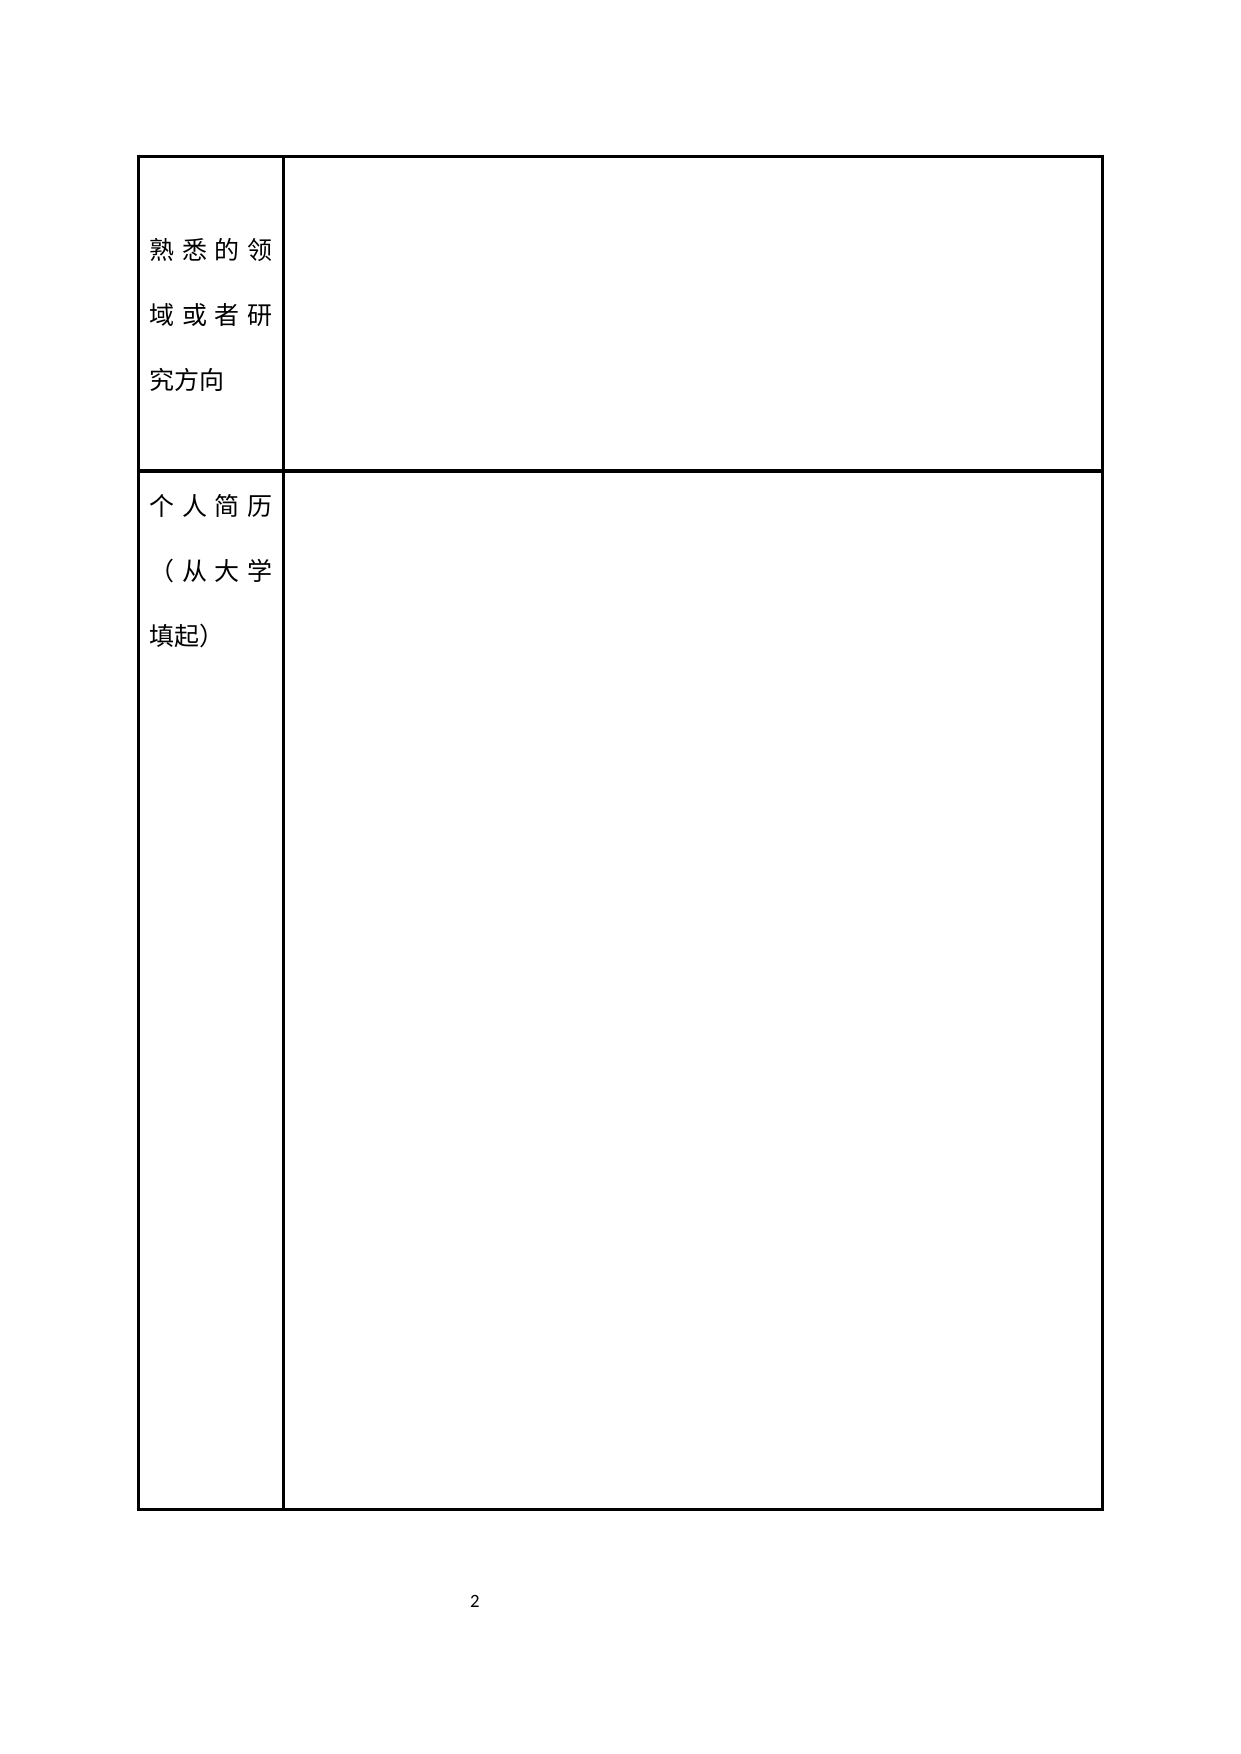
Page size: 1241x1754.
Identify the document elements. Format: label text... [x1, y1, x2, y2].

table_cell [1091, 158, 1101, 469]
table_cell [285, 158, 294, 469]
table_cell 熟悉的领域或者研究方向 [140, 158, 282, 469]
table_cell 个人简历（从大学填起） [140, 473, 282, 1508]
table_cell [285, 473, 1101, 1508]
